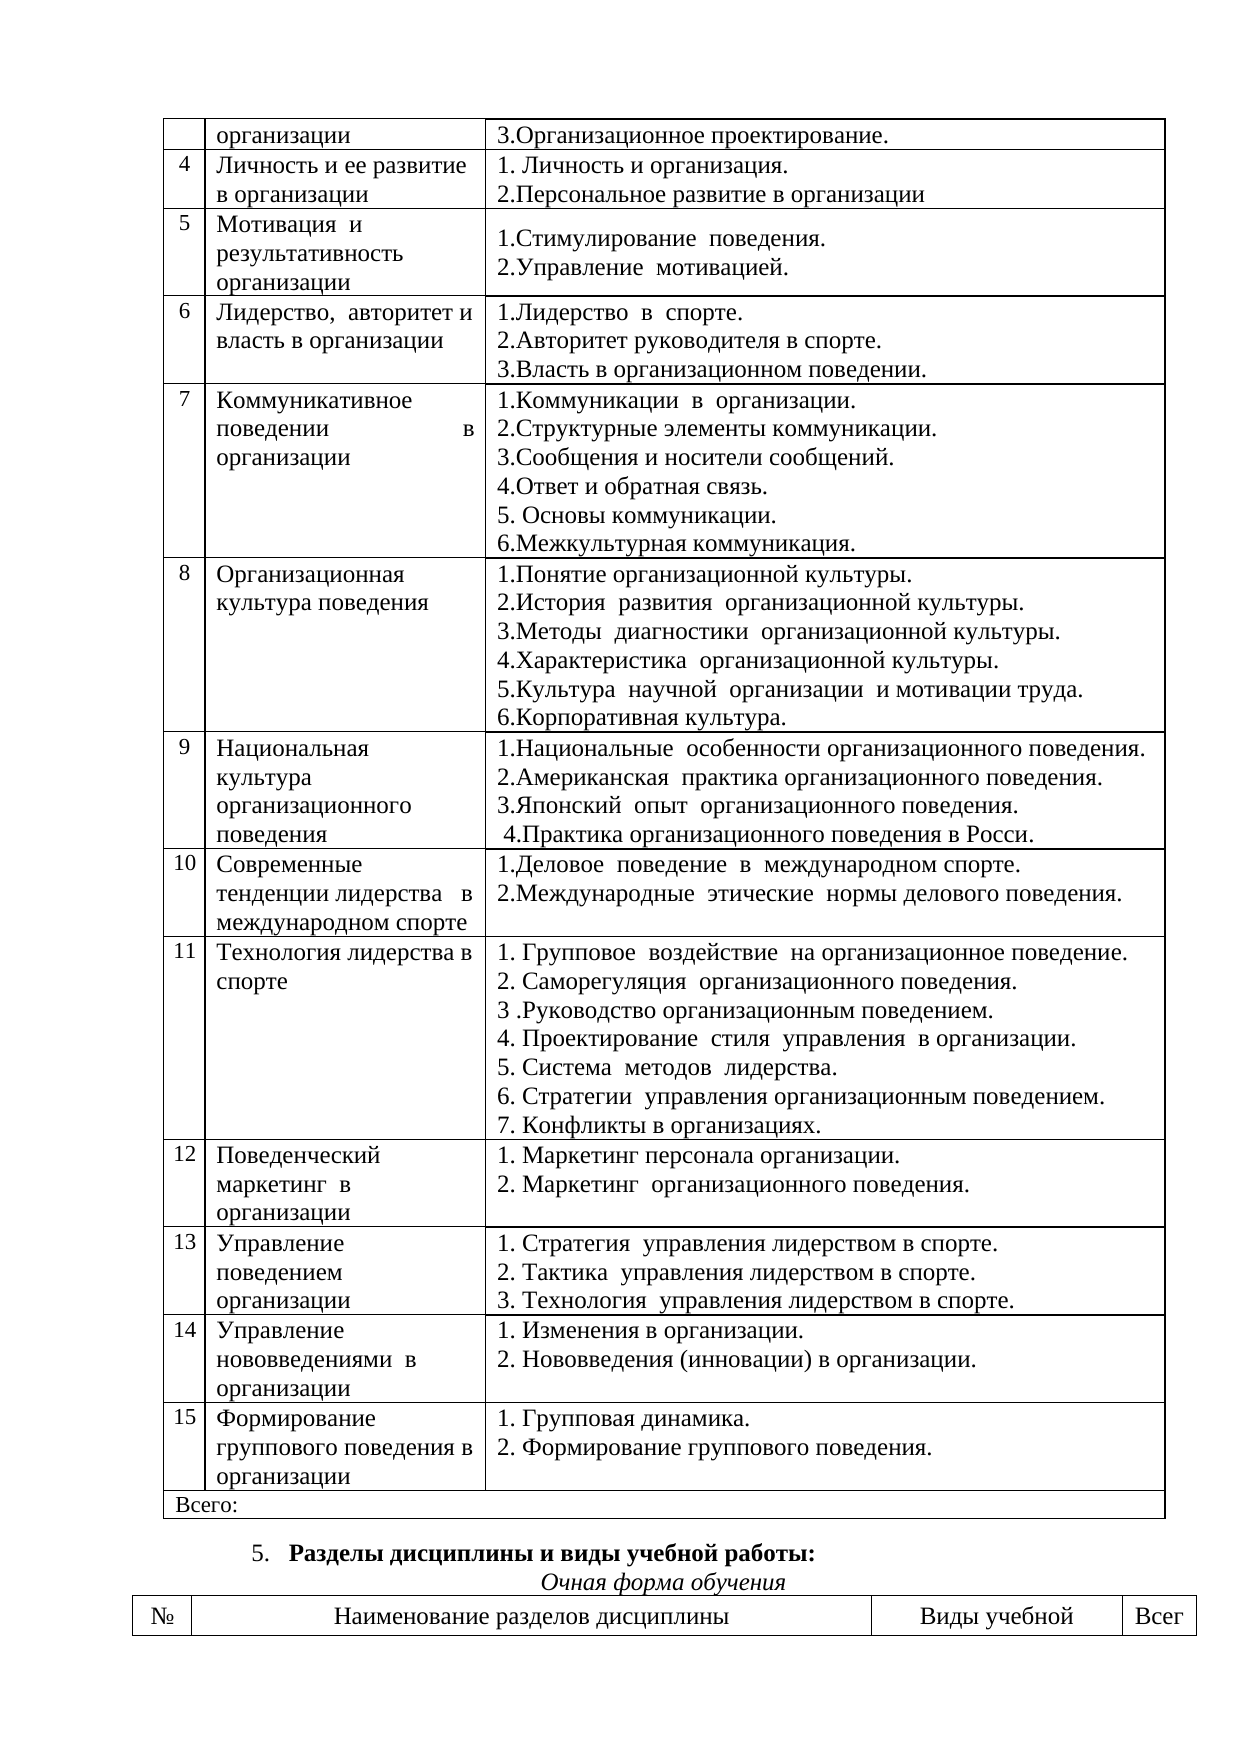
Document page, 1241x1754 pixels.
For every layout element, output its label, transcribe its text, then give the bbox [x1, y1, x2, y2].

table_cell Управление поведением организации [206, 1227, 485, 1314]
text Очная форма обучения [177, 1567, 1152, 1595]
table_cell 1. Маркетинг персонала организации. 2. Маркетинг организационного поведения. [486, 1140, 1164, 1226]
table_cell 1.Лидерство в спорте. 2.Авторитет руководителя в спорте. 3.Власть в организационном поведении. [486, 297, 1164, 383]
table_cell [486, 120, 1164, 148]
table_cell 11 [164, 937, 204, 1138]
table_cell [206, 119, 485, 148]
table_cell 1.Коммуникации в организации. 2.Структурные элементы коммуникации. 3.Сообщения и носители сообщений. 4.Ответ и обратная связь. 5. Основы коммуникации. 6.Межкультурная коммуникация. [486, 385, 1164, 557]
table_cell Национальная культура организационного поведения [206, 732, 485, 848]
table_header № п/п [133, 1596, 191, 1635]
table_cell 1.Национальные особенности организационного поведения. 2.Американская практика организационного поведения. 3.Японский опыт организационного поведения. 4.Практика организационного поведения в Росси. [486, 733, 1164, 848]
table_cell Поведенческий маркетинг в организации [206, 1140, 485, 1226]
table_cell Лидерство, авторитет и власть в организации [206, 296, 485, 383]
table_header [192, 1596, 871, 1635]
table_cell 3 [164, 119, 204, 148]
table_cell Мотивация и результативность организации [206, 209, 485, 295]
table_header Всего часов [1123, 1596, 1196, 1635]
table_cell 4 [164, 150, 204, 207]
table_cell 1. Групповая динамика. 2. Формирование группового поведения. [486, 1403, 1164, 1490]
table_cell 8 [164, 558, 204, 731]
table_cell 1.Стимулирование поведения. 2.Управление мотивацией. [486, 209, 1164, 295]
table_header Виды учебной работы [872, 1596, 1122, 1635]
table_cell 1. Изменения в организации. 2. Нововведения (инновации) в организации. [486, 1316, 1164, 1402]
table_cell Организационная культура поведения [206, 558, 485, 731]
table_cell Технология лидерства в спорте [206, 937, 485, 1138]
table_cell 10 [164, 849, 204, 936]
table_cell 14 [164, 1315, 204, 1402]
table_cell Коммуникативное поведении в организации [206, 384, 485, 557]
table_cell 1. Личность и организация. 2.Персональное развитие в организации [486, 150, 1164, 207]
table_cell Управление нововведениями в организации [206, 1315, 485, 1402]
table_cell 1. Групповое воздействие на организационное поведение. 2. Саморегуляция организационного поведения. 3 .Руководство организационным поведением. 4. Проектирование стиля управления в организации. 5. Система методов лидерства. 6. Стратегии управления организационным поведением. 7. Конфликты в организациях. [486, 937, 1164, 1138]
table_cell 9 [164, 732, 204, 848]
table_cell 1.Деловое поведение в международном спорте. 2.Международные этические нормы делового поведения. [486, 850, 1164, 936]
table_cell 12 [164, 1140, 204, 1226]
table_cell 5 [164, 209, 204, 295]
table_cell Формирование группового поведения в организации [206, 1403, 485, 1490]
table_cell 1.Понятие организационной культуры. 2.История развития организационной культуры. 3.Методы диагностики организационной культуры. 4.Характеристика организационной культуры. 5.Культура научной организации и мотивации труда. 6.Корпоративная культура. [486, 559, 1164, 731]
list Разделы дисциплины и виды учебной работы: [251, 1538, 1152, 1567]
table_cell 1. Стратегия управления лидерством в спорте. 2. Тактика управления лидерством в спорте. 3. Технология управления лидерством в спорте. [486, 1228, 1164, 1314]
table_cell 7 [164, 384, 204, 557]
table_cell 15 [164, 1403, 204, 1490]
table_cell Личность и ее развитие в организации [206, 150, 485, 207]
table_cell 13 [164, 1227, 204, 1314]
table_cell Современные тенденции лидерства в международном спорте [206, 849, 485, 936]
table_cell Всего: [164, 1491, 1164, 1518]
table_cell 6 [164, 296, 204, 383]
